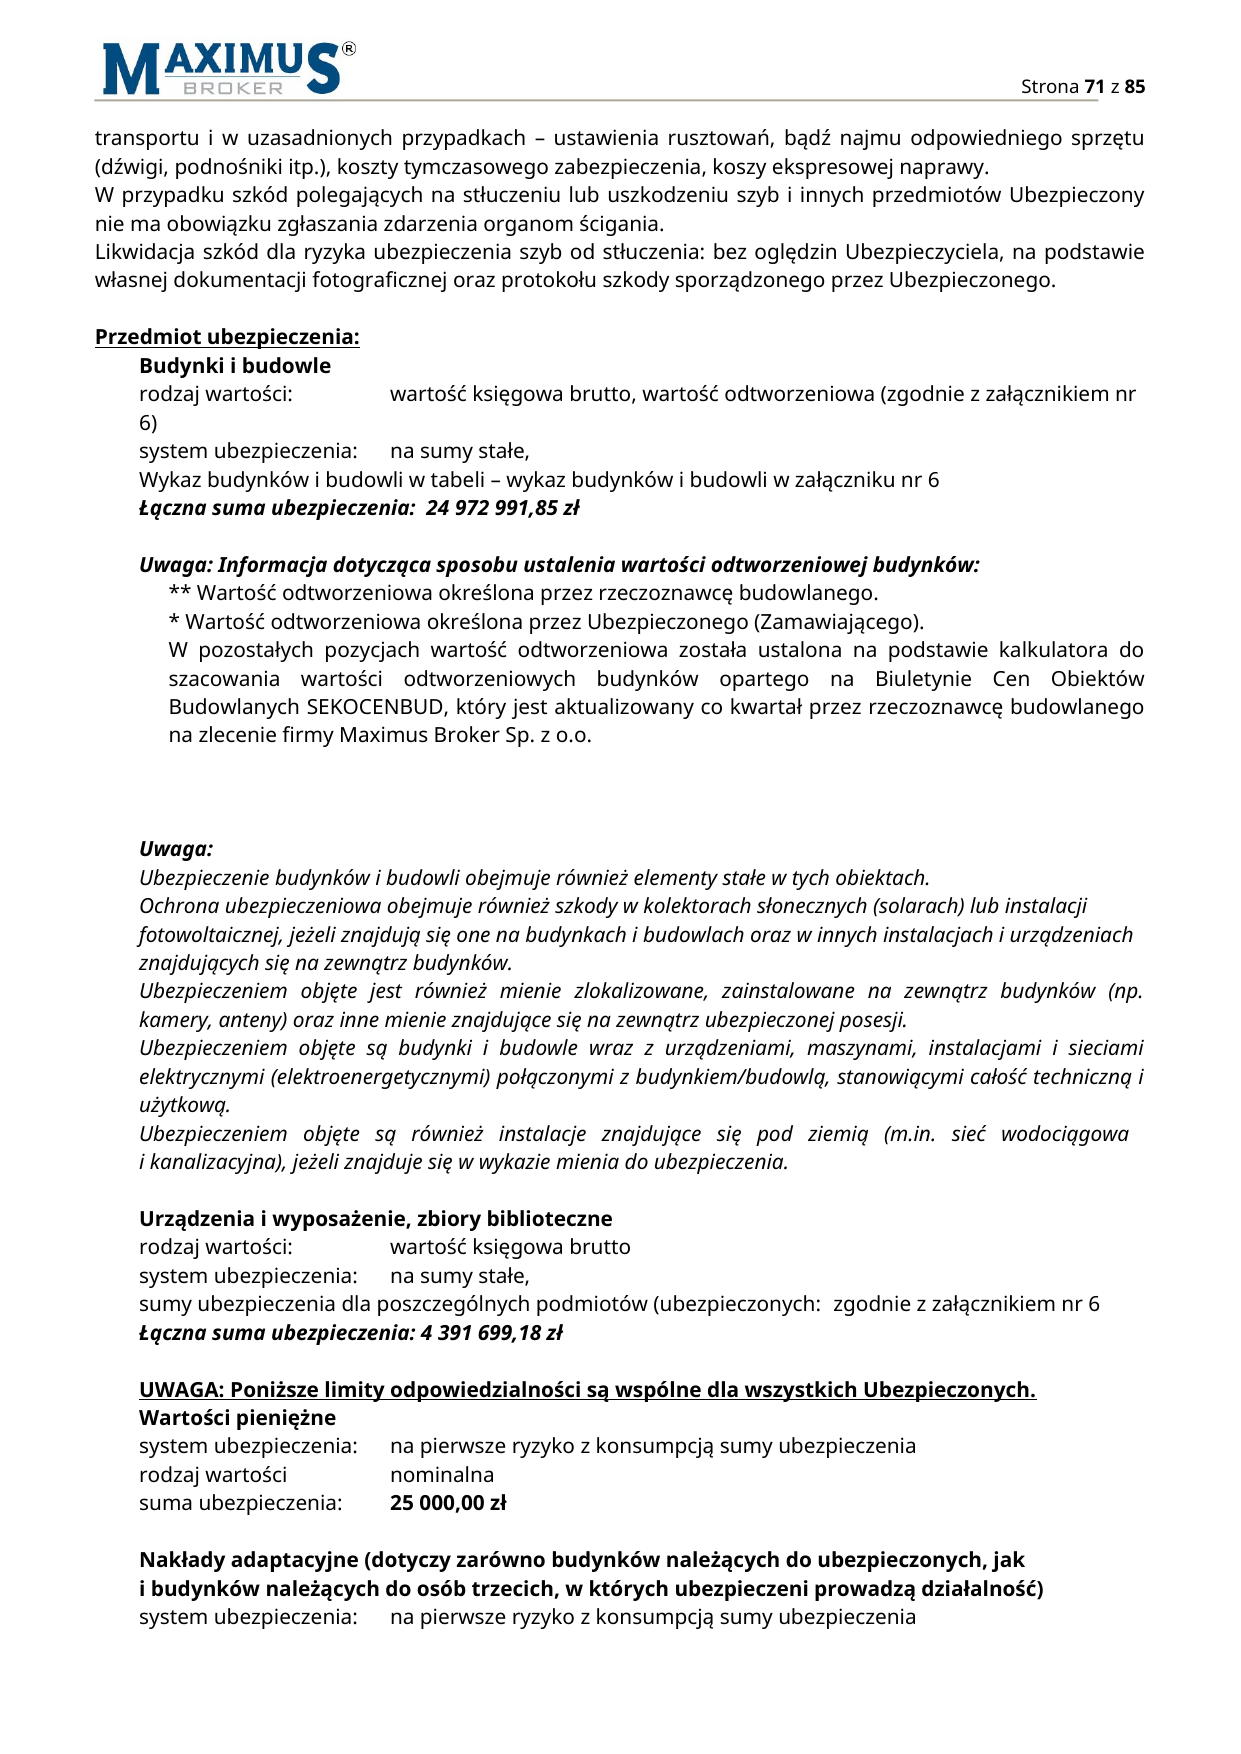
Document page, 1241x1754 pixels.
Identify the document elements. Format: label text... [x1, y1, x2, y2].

text Urządzenia i wyposażenie, zbiory biblioteczne [139, 1204, 1146, 1232]
text Wykaz budynków i budowli w tabeli – wykaz budynków i budowli w załączniku nr 6 [139, 465, 1146, 493]
text suma ubezpieczenia: 25 000,00 zł [139, 1488, 1146, 1517]
text UWAGA: Poniższe limity odpowiedzialności są wspólne dla wszystkich Ubezpieczonych. [139, 1375, 1146, 1403]
text rodzaj wartości: wartość księgowa brutto [139, 1232, 1146, 1261]
text system ubezpieczenia: na pierwsze ryzyko z konsumpcją sumy ubezpieczenia [139, 1432, 1146, 1460]
text Uwaga: [139, 834, 1146, 863]
text Ubezpieczeniem objęte są budynki i budowle wraz z urządzeniami, maszynami, instalacjami i sieciami elektrycznymi (elektroenergetycznymi) połączonymi z budynkiem/budowlą, stanowiącymi całość techniczną i użytkową. [139, 1033, 1146, 1119]
text Wartości pieniężne [139, 1403, 1146, 1432]
text W przypadku szkód polegających na stłuczeniu lub uszkodzeniu szyb i innych przedmiotów Ubezpieczony nie ma obowiązku zgłaszania zdarzenia organom ścigania. [94, 180, 1146, 237]
text system ubezpieczenia: na sumy stałe, [139, 1261, 1146, 1289]
text Uwaga: Informacja dotycząca sposobu ustalenia wartości odtworzeniowej budynków: [139, 550, 1146, 578]
text * Wartość odtworzeniowa określona przez Ubezpieczonego (Zamawiającego). [94, 607, 1146, 635]
text Likwidacja szkód dla ryzyka ubezpieczenia szyb od stłuczenia: bez oględzin Ubezpieczyciela, na podstawie własnej dokumentacji fotograficznej oraz protokołu szkody sporządzonego przez Ubezpieczonego. [94, 237, 1146, 294]
text W pozostałych pozycjach wartość odtworzeniowa została ustalona na podstawie kalkulatora do szacowania wartości odtworzeniowych budynków opartego na Biuletynie Cen Obiektów Budowlanych SEKOCENBUD, który jest aktualizowany co kwartał przez rzeczoznawcę budowlanego na zlecenie firmy Maximus Broker Sp. z o.o. [168, 635, 1146, 749]
picture [97, 37, 362, 99]
text system ubezpieczenia: na pierwsze ryzyko z konsumpcją sumy ubezpieczenia [139, 1602, 1146, 1631]
text Budynki i budowle [139, 351, 1146, 379]
text ** Wartość odtworzeniowa określona przez rzeczoznawcę budowlanego. [94, 578, 1146, 607]
text Ubezpieczeniem objęte jest również mienie zlokalizowane, zainstalowane na zewnątrz budynków (np. kamery, anteny) oraz inne mienie znajdujące się na zewnątrz ubezpieczonej posesji. [139, 977, 1146, 1033]
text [94, 123, 1146, 180]
text sumy ubezpieczenia dla poszczególnych podmiotów (ubezpieczonych: zgodnie z załącznikiem nr 6 [94, 1289, 1146, 1318]
text system ubezpieczenia: na sumy stałe, [139, 436, 1146, 465]
text Nakłady adaptacyjne (dotyczy zarówno budynków należących do ubezpieczonych, jak i budynków należących do osób trzecich, w których ubezpieczeni prowadzą działalność) [139, 1545, 1146, 1602]
text rodzaj wartości: wartość księgowa brutto, wartość odtworzeniowa (zgodnie z załącznikiem nr 6) [139, 379, 1146, 436]
text Łączna suma ubezpieczenia: 24 972 991,85 zł [139, 493, 1146, 522]
text Przedmiot ubezpieczenia: [94, 322, 1146, 351]
text Łączna suma ubezpieczenia: 4 391 699,18 zł [139, 1318, 1146, 1346]
text Ochrona ubezpieczeniowa obejmuje również szkody w kolektorach słonecznych (solarach) lub instalacji fotowoltaicznej, jeżeli znajdują się one na budynkach i budowlach oraz w innych instalacjach i urządzeniach znajdujących się na zewnątrz budynków. [139, 891, 1146, 977]
text rodzaj wartości nominalna [139, 1460, 1146, 1488]
text Ubezpieczeniem objęte są również instalacje znajdujące się pod ziemią (m.in. sieć wodociągowa i kanalizacyjna), jeżeli znajduje się w wykazie mienia do ubezpieczenia. [139, 1119, 1146, 1176]
text Ubezpieczenie budynków i budowli obejmuje również elementy stałe w tych obiektach. [139, 863, 1146, 891]
